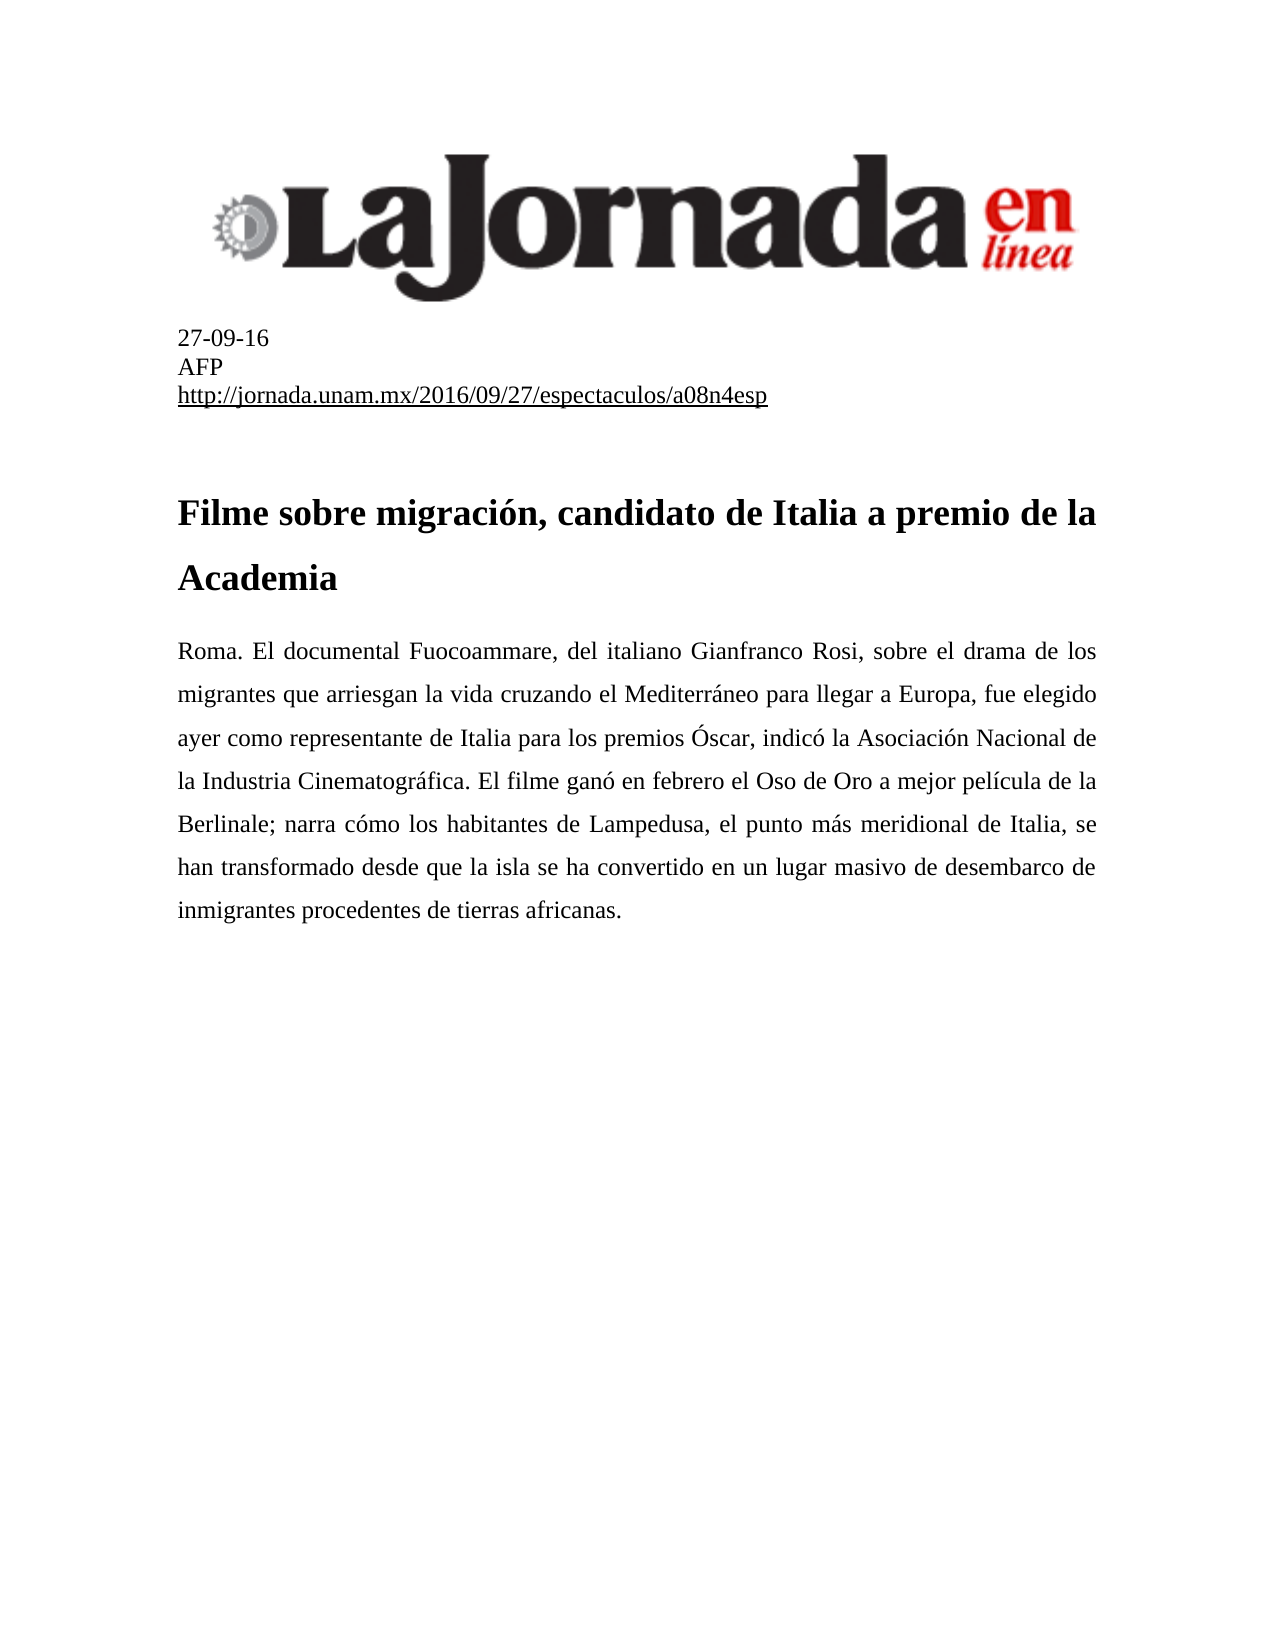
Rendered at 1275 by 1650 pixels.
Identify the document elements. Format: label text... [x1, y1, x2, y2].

text 27-09-16 [177, 323, 1098, 352]
text http://jornada.unam.mx/2016/09/27/espectaculos/a08n4esp [177, 380, 1098, 409]
text AFP [177, 352, 1098, 380]
picture [177, 147, 1098, 304]
text Roma. El documental Fuocoammare, del italiano Gianfranco Rosi, sobre el drama de los migrantes que arriesgan la vida cruzando el Mediterráneo para llegar a Europa, fue elegido ayer como representante de Italia para los premios Óscar, indicó la Asociación Nacional de la Industria Cinematográfica. El filme ganó en febrero el Oso de Oro a mejor película de la Berlinale; narra cómo los habitantes de Lampedusa, el punto más meridional de Italia, se han transformado desde que la isla se ha convertido en un lugar masivo de desembarco de inmigrantes procedentes de tierras africanas. [177, 636, 1098, 924]
text Filme sobre migración, candidato de Italia a premio de la Academia [177, 490, 1098, 598]
